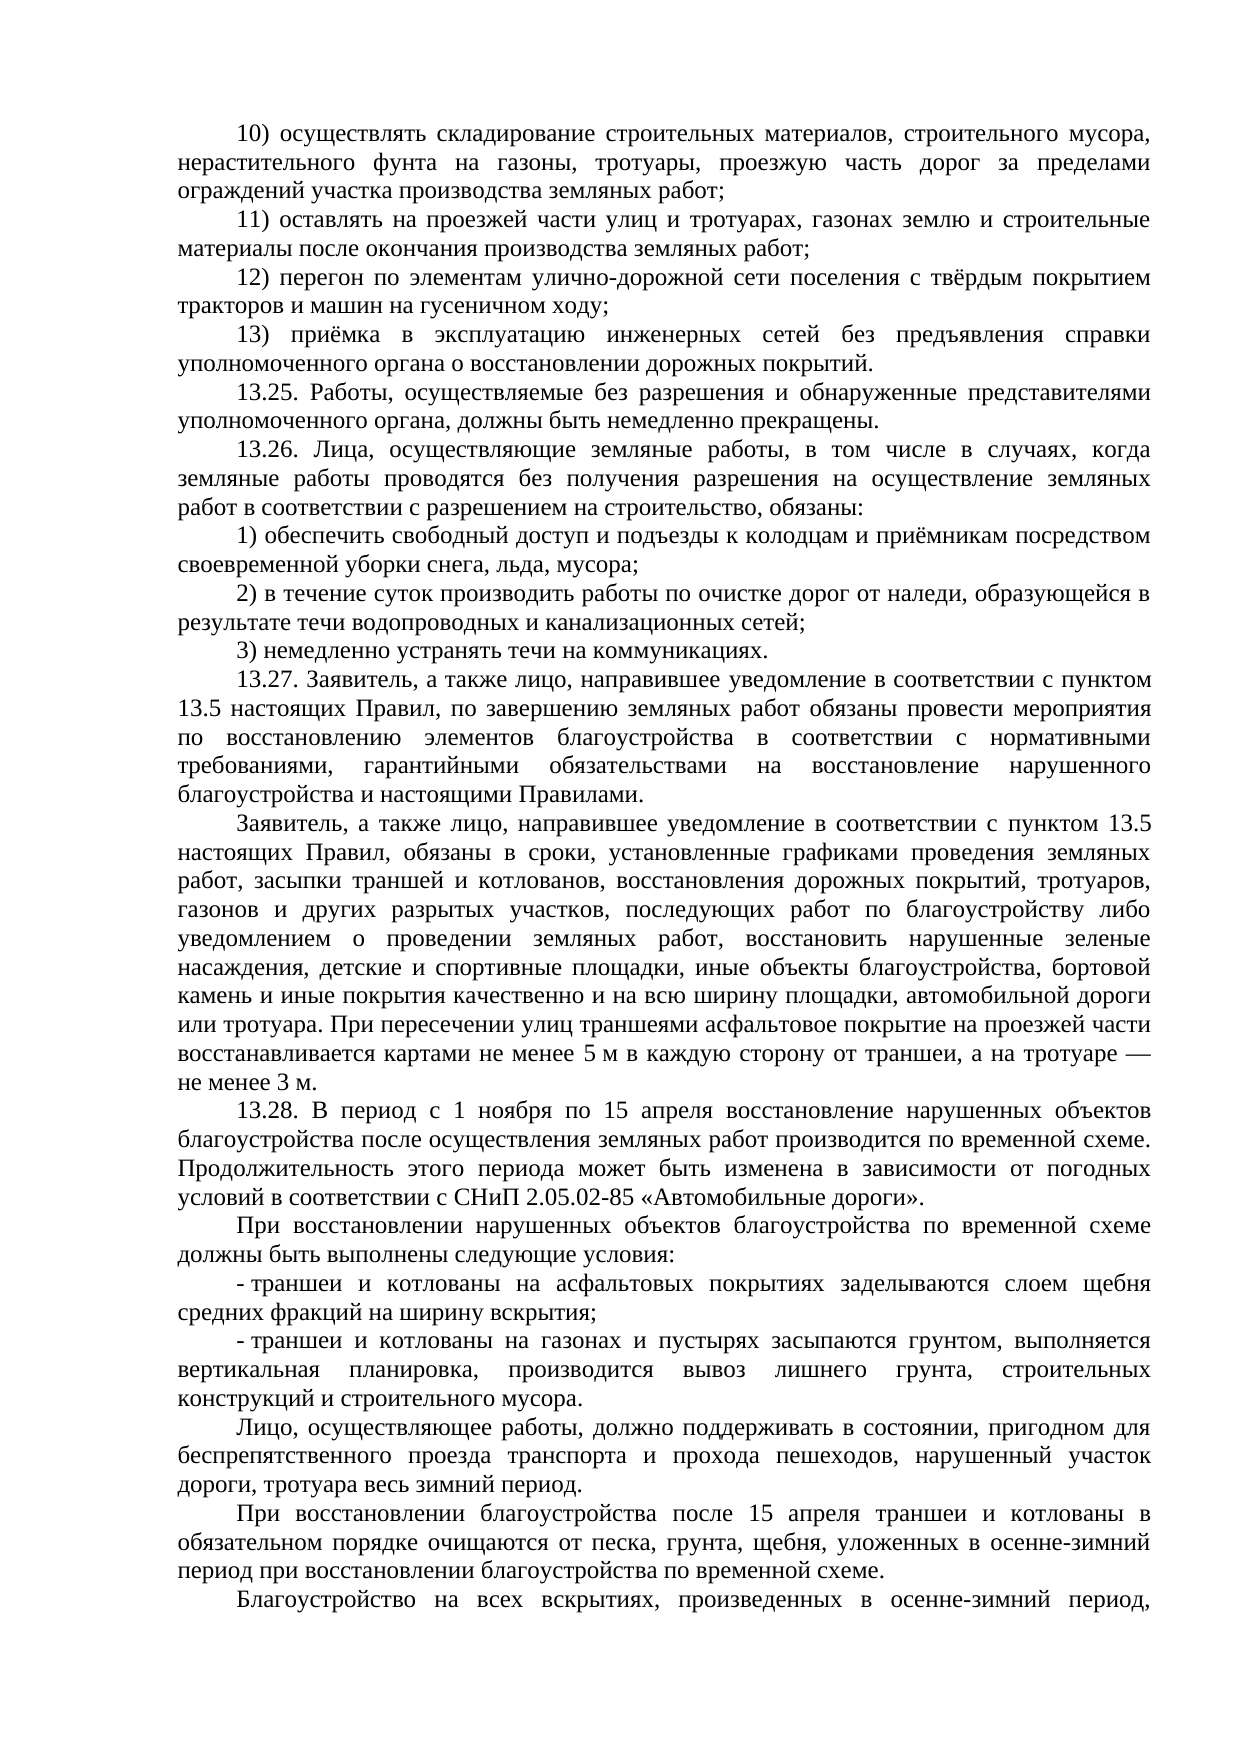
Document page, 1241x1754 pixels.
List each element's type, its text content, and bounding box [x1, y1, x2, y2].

text 1) обеспечить свободный доступ и подъезды к колодцам и приёмникам посредством своевременной уборки снега, льда, мусора; [177, 521, 1152, 578]
text 13.25. Работы, осуществляемые без разрешения и обнаруженные представителями уполномоченного органа, должны быть немедленно прекращены. [177, 377, 1152, 434]
text 10) осуществлять складирование строительных материалов, строительного мусора, нерастительного фунта на газоны, тротуары, проезжую часть дорог за пределами ограждений участка производства земляных работ; [177, 118, 1152, 204]
text Лицо, осуществляющее работы, должно поддерживать в состоянии, пригодном для беспрепятственного проезда транспорта и прохода пешеходов, нарушенный участок дороги, тротуара весь зимний период. [177, 1412, 1152, 1498]
text При восстановлении благоустройства после 15 апреля траншеи и котлованы в обязательном порядке очищаются от песка, грунта, щебня, уложенных в осенне-зимний период при восстановлении благоустройства по временной схеме. [177, 1498, 1152, 1584]
text 13.27. Заявитель, а также лицо, направившее уведомление в соответствии с пунктом 13.5 настоящих Правил, по завершению земляных работ обязаны провести мероприятия по восстановлению элементов благоустройства в соответствии с нормативными требованиями, гарантийными обязательствами на восстановление нарушенного благоустройства и настоящими Правилами. [177, 664, 1152, 808]
text 13.28. В период с 1 ноября по 15 апреля восстановление нарушенных объектов благоустройства после осуществления земляных работ производится по временной схеме. Продолжительность этого периода может быть изменена в зависимости от погодных условий в соответствии с СНиП 2.05.02-85 «Автомобильные дороги». [177, 1096, 1152, 1211]
text 3) немедленно устранять течи на коммуникациях. [177, 636, 1152, 664]
text 2) в течение суток производить работы по очистке дорог от наледи, образующейся в результате течи водопроводных и канализационных сетей; [177, 578, 1152, 636]
text 12) перегон по элементам улично-дорожной сети поселения с твёрдым покрытием тракторов и машин на гусеничном ходу; [177, 262, 1152, 319]
text 13.26. Лица, осуществляющие земляные работы, в том числе в случаях, когда земляные работы проводятся без получения разрешения на осуществление земляных работ в соответствии с разрешением на строительство, обязаны: [177, 434, 1152, 521]
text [177, 1584, 1152, 1613]
text - траншеи и котлованы на асфальтовых покрытиях заделываются слоем щебня средних фракций на ширину вскрытия; [177, 1268, 1152, 1326]
text Заявитель, а также лицо, направившее уведомление в соответствии с пунктом 13.5 настоящих Правил, обязаны в сроки, установленные графиками проведения земляных работ, засыпки траншей и котлованов, восстановления дорожных покрытий, тротуаров, газонов и других разрытых участков, последующих работ по благоустройству либо уведомлением о проведении земляных работ, восстановить нарушенные зеленые насаждения, детские и спортивные площадки, иные объекты благоустройства, бортовой камень и иные покрытия качественно и на всю ширину площадки, автомобильной дороги или тротуара. При пересечении улиц траншеями асфальтовое покрытие на проезжей части восстанавливается картами не менее 5 м в каждую сторону от траншеи, а на тротуаре — не менее 3 м. [177, 808, 1152, 1096]
text 11) оставлять на проезжей части улиц и тротуарах, газонах землю и строительные материалы после окончания производства земляных работ; [177, 204, 1152, 262]
text - траншеи и котлованы на газонах и пустырях засыпаются грунтом, выполняется вертикальная планировка, производится вывоз лишнего грунта, строительных конструкций и строительного мусора. [177, 1326, 1152, 1412]
text При восстановлении нарушенных объектов благоустройства по временной схеме должны быть выполнены следующие условия: [177, 1211, 1152, 1268]
text 13) приёмка в эксплуатацию инженерных сетей без предъявления справки уполномоченного органа о восстановлении дорожных покрытий. [177, 319, 1152, 377]
